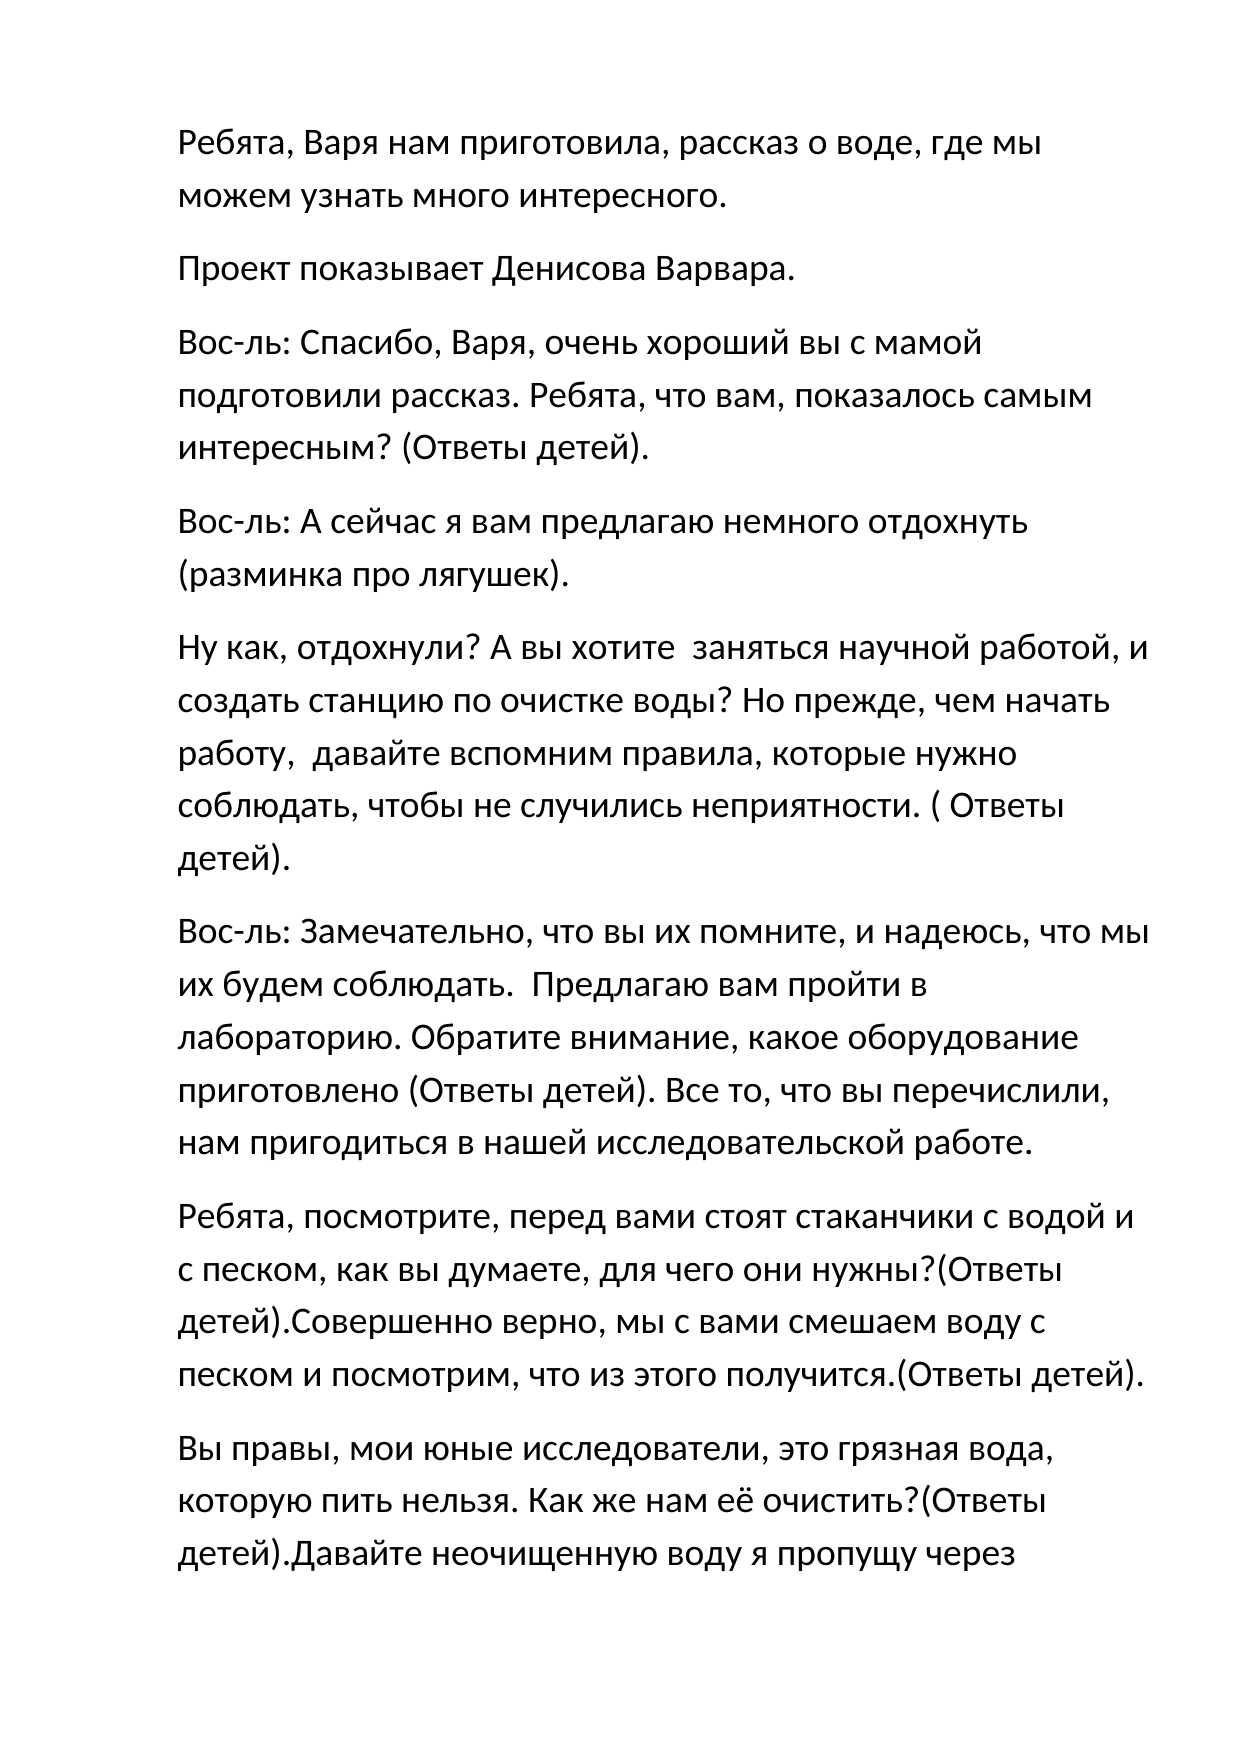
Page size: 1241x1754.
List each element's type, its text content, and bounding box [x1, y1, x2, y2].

text Ребята, Варя нам приготовила, рассказ о воде, где мы можем узнать много интересного. [177, 118, 1152, 217]
text Ну как, отдохнули? А вы хотите заняться научной работой, и создать станцию по очистке воды? Но прежде, чем начать работу, давайте вспомним правила, которые нужно соблюдать, чтобы не случились неприятности. ( Ответы детей). [177, 623, 1152, 880]
text Вос-ль: Замечательно, что вы их помните, и надеюсь, что мы их будем соблюдать. Предлагаю вам пройти в лабораторию. Обратите внимание, какое оборудование приготовлено (Ответы детей). Все то, что вы перечислили, нам пригодиться в нашей исследовательской работе. [177, 907, 1152, 1164]
text Проект показывает Денисова Варвара. [177, 244, 1152, 290]
text Вос-ль: А сейчас я вам предлагаю немного отдохнуть (разминка про лягушек). [177, 497, 1152, 595]
text Ребята, посмотрите, перед вами стоят стаканчики с водой и с песком, как вы думаете, для чего они нужны?(Ответы детей).Совершенно верно, мы с вами смешаем воду с песком и посмотрим, что из этого получится.(Ответы детей). [177, 1192, 1152, 1396]
text Вос-ль: Спасибо, Варя, очень хороший вы с мамой подготовили рассказ. Ребята, что вам, показалось самым интересным? (Ответы детей). [177, 318, 1152, 469]
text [177, 1423, 1152, 1575]
